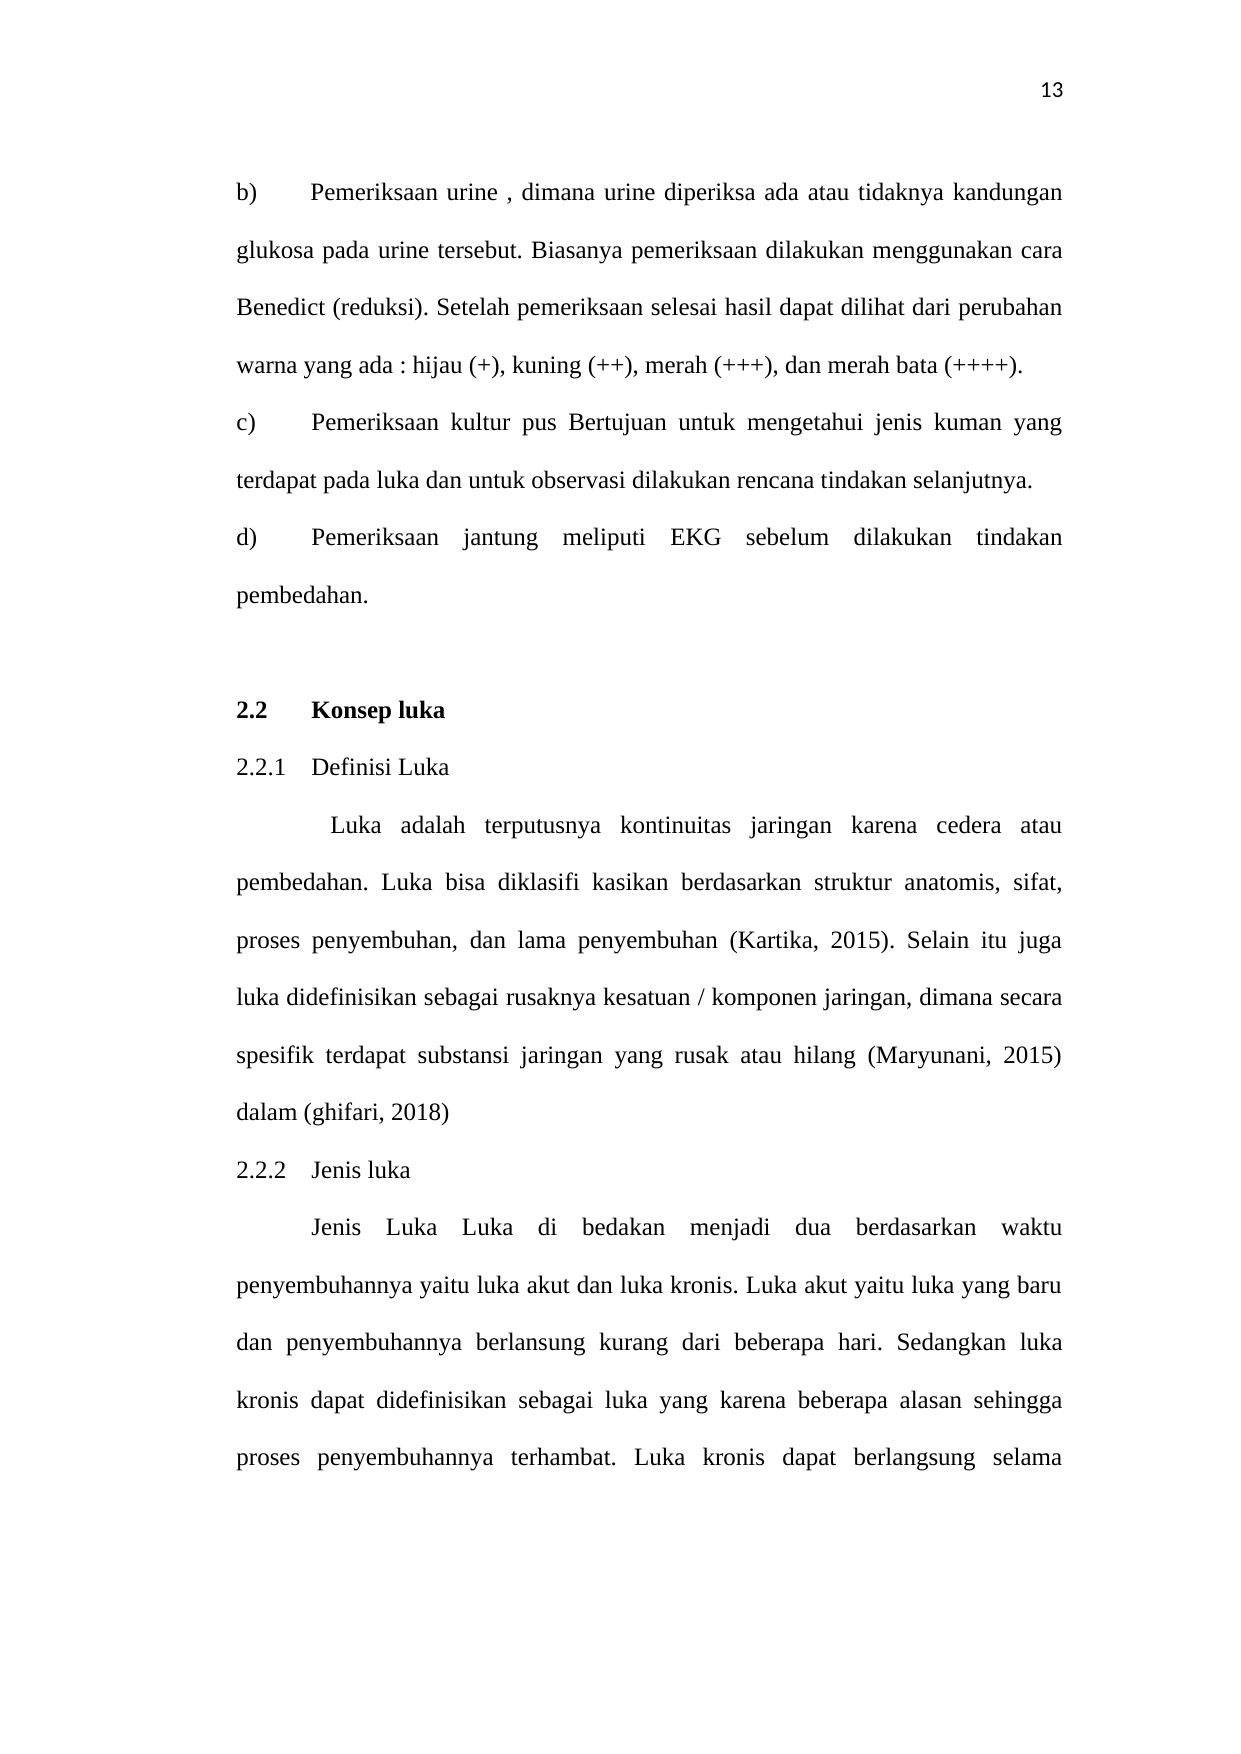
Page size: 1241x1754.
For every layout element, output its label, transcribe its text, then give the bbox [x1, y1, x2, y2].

list Pemeriksaan urine , dimana urine diperiksa ada atau tidaknya kandungan glukosa pada urine tersebut. Biasanya pemeriksaan dilakukan menggunakan cara Benedict (reduksi). Setelah pemeriksaan selesai hasil dapat dilihat dari perubahan warna yang ada : hijau (+), kuning (++), merah (+++), dan merah bata (++++). [236, 177, 1063, 378]
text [236, 1212, 1063, 1471]
list Pemeriksaan jantung meliputi EKG sebelum dilakukan tindakan pembedahan. [236, 522, 1063, 608]
list Pemeriksaan kultur pus Bertujuan untuk mengetahui jenis kuman yang terdapat pada luka dan untuk observasi dilakukan rencana tindakan selanjutnya. [236, 407, 1063, 493]
list Konsep luka [236, 695, 1063, 723]
list Jenis luka [236, 1155, 1063, 1183]
text Luka adalah terputusnya kontinuitas jaringan karena cedera atau pembedahan. Luka bisa diklasifi kasikan berdasarkan struktur anatomis, sifat, proses penyembuhan, dan lama penyembuhan (Kartika, 2015). Selain itu juga luka didefinisikan sebagai rusaknya kesatuan / komponen jaringan, dimana secara spesifik terdapat substansi jaringan yang rusak atau hilang (Maryunani, 2015) dalam (ghifari, 2018) [236, 810, 1063, 1126]
list Definisi Luka [236, 752, 1063, 781]
